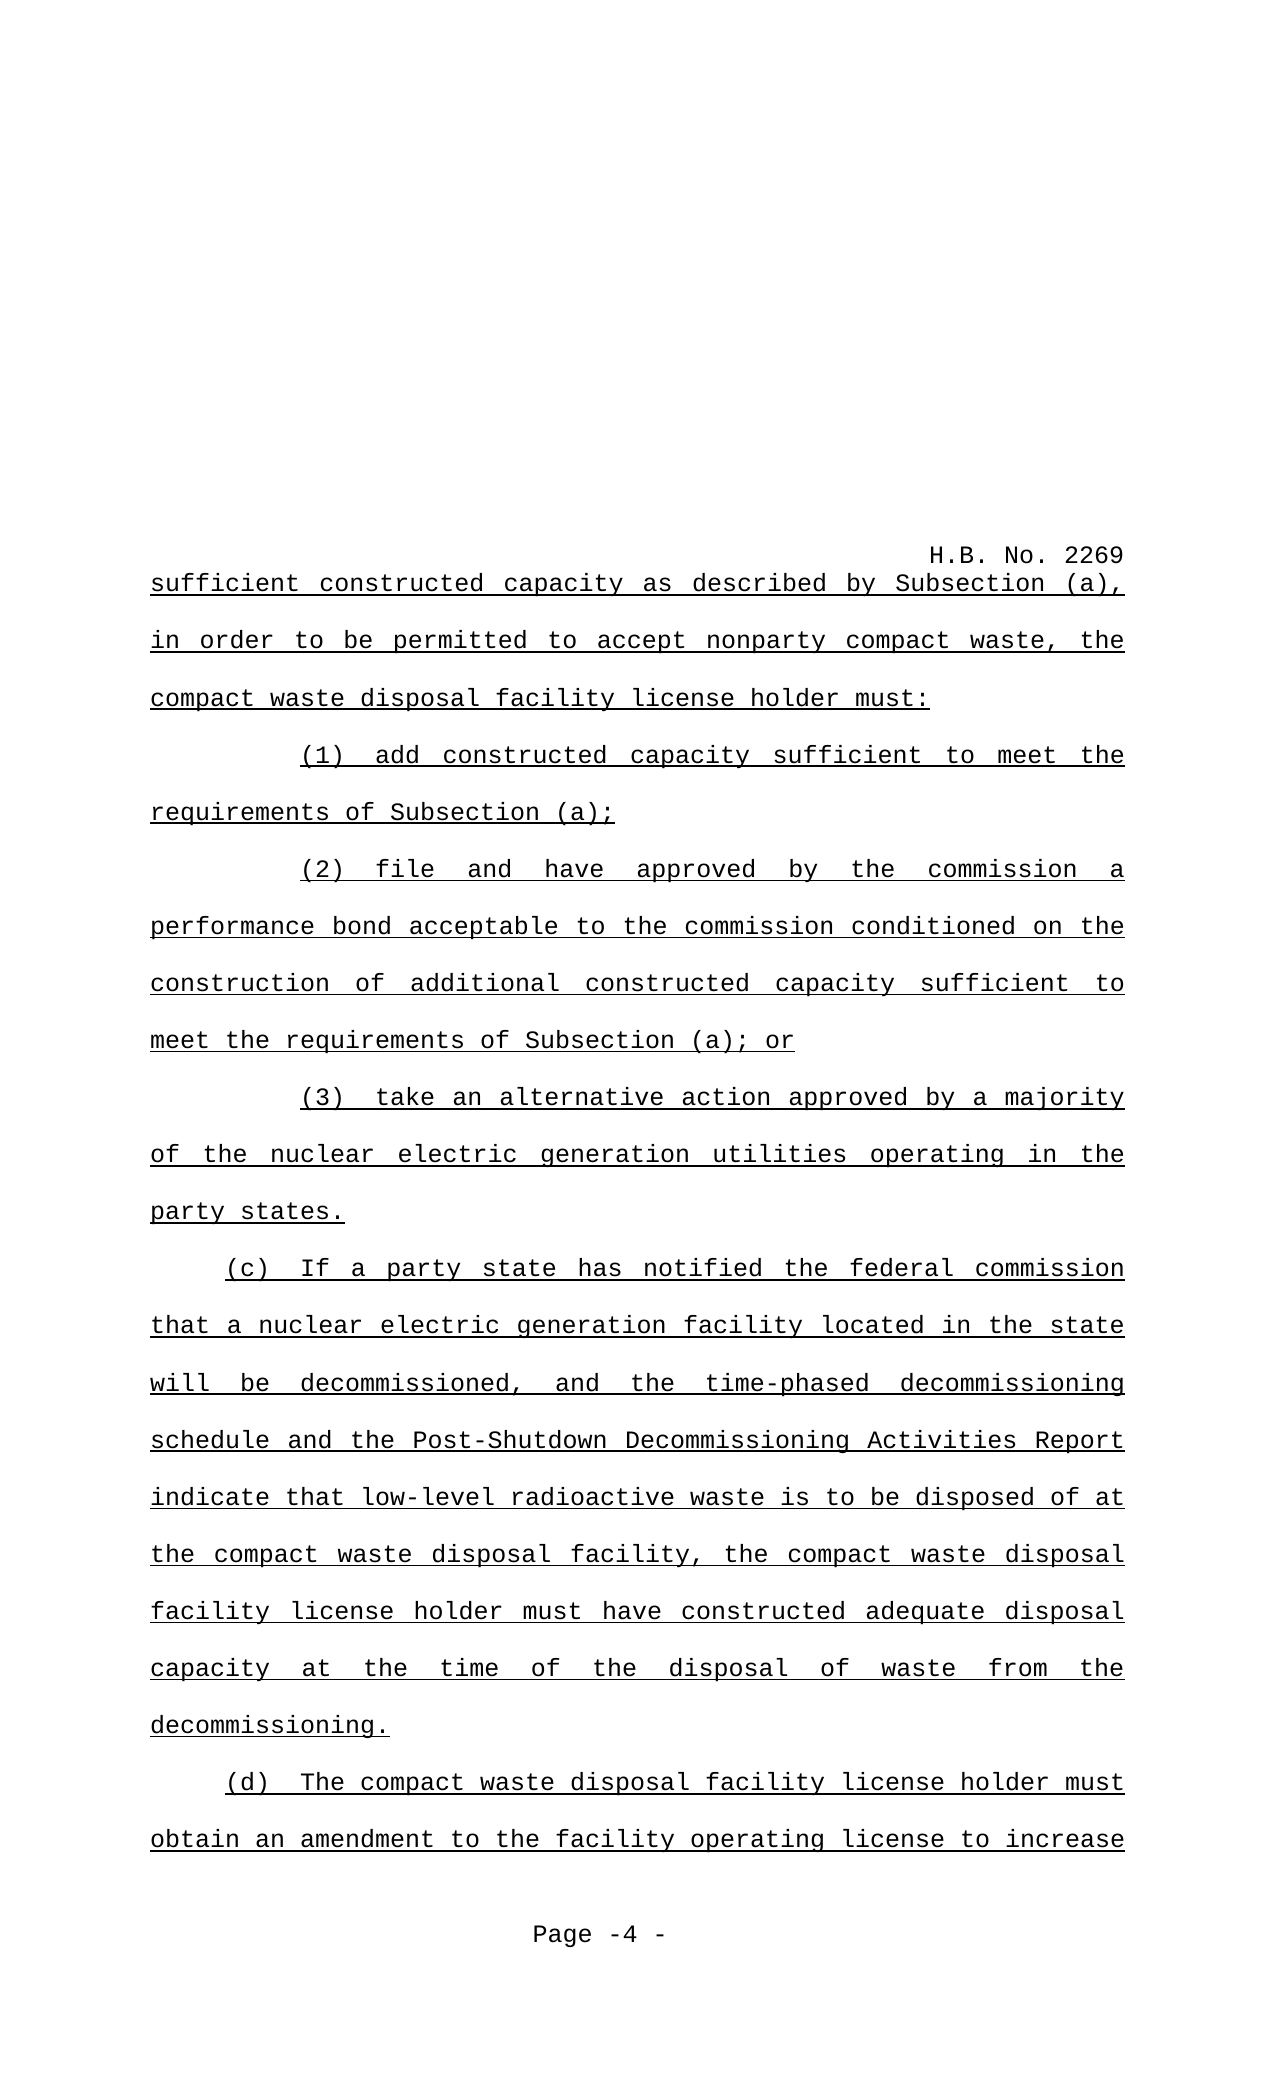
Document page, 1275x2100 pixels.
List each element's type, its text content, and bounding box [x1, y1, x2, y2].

text (1) add constructed capacity sufficient to meet the requirements of Subsection (a); [150, 742, 1125, 828]
text (2) file and have approved by the commission a performance bond acceptable to the commission conditioned on the construction of additional constructed capacity sufficient to meet the requirements of Subsection (a); or [150, 995, 1125, 1056]
text (3) take an alternative action approved by a majority of the nuclear electric generation utilities operating in the party states. [150, 1084, 1125, 1165]
text (c) If a party state has notified the federal commission that a nuclear electric generation facility located in the state will be decommissioned, and the time-phased decommissioning schedule and the Post-Shutdown Decommissioning Activities Report indicate that low-level radioactive waste is to be disposed of at the compact waste disposal facility, the compact waste disposal facility license holder must have constructed adequate disposal capacity at the time of the disposal of waste from the decommissioning. [150, 1338, 1125, 1393]
text (3) take an alternative action approved by a majority of the nuclear electric generation utilities operating in the party states. [150, 1167, 1125, 1227]
text (c) If a party state has notified the federal commission that a nuclear electric generation facility located in the state will be decommissioned, and the time-phased decommissioning schedule and the Post-Shutdown Decommissioning Activities Report indicate that low-level radioactive waste is to be disposed of at the compact waste disposal facility, the compact waste disposal facility license holder must have constructed adequate disposal capacity at the time of the disposal of waste from the decommissioning. [150, 1452, 1125, 1508]
text (c) If a party state has notified the federal commission that a nuclear electric generation facility located in the state will be decommissioned, and the time-phased decommissioning schedule and the Post-Shutdown Decommissioning Activities Report indicate that low-level radioactive waste is to be disposed of at the compact waste disposal facility, the compact waste disposal facility license holder must have constructed adequate disposal capacity at the time of the disposal of waste from the decommissioning. [150, 1256, 1125, 1336]
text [150, 571, 1125, 594]
text (c) If a party state has notified the federal commission that a nuclear electric generation facility located in the state will be decommissioned, and the time-phased decommissioning schedule and the Post-Shutdown Decommissioning Activities Report indicate that low-level radioactive waste is to be disposed of at the compact waste disposal facility, the compact waste disposal facility license holder must have constructed adequate disposal capacity at the time of the disposal of waste from the decommissioning. [150, 1623, 1125, 1679]
text (c) If a party state has notified the federal commission that a nuclear electric generation facility located in the state will be decommissioned, and the time-phased decommissioning schedule and the Post-Shutdown Decommissioning Activities Report indicate that low-level radioactive waste is to be disposed of at the compact waste disposal facility, the compact waste disposal facility license holder must have constructed adequate disposal capacity at the time of the disposal of waste from the decommissioning. [150, 1680, 1125, 1741]
text (c) If a party state has notified the federal commission that a nuclear electric generation facility located in the state will be decommissioned, and the time-phased decommissioning schedule and the Post-Shutdown Decommissioning Activities Report indicate that low-level radioactive waste is to be disposed of at the compact waste disposal facility, the compact waste disposal facility license holder must have constructed adequate disposal capacity at the time of the disposal of waste from the decommissioning. [150, 1395, 1125, 1450]
text (c) If a party state has notified the federal commission that a nuclear electric generation facility located in the state will be decommissioned, and the time-phased decommissioning schedule and the Post-Shutdown Decommissioning Activities Report indicate that low-level radioactive waste is to be disposed of at the compact waste disposal facility, the compact waste disposal facility license holder must have constructed adequate disposal capacity at the time of the disposal of waste from the decommissioning. [150, 1509, 1125, 1565]
text (c) If a party state has notified the federal commission that a nuclear electric generation facility located in the state will be decommissioned, and the time-phased decommissioning schedule and the Post-Shutdown Decommissioning Activities Report indicate that low-level radioactive waste is to be disposed of at the compact waste disposal facility, the compact waste disposal facility license holder must have constructed adequate disposal capacity at the time of the disposal of waste from the decommissioning. [150, 1566, 1125, 1622]
text (2) file and have approved by the commission a performance bond acceptable to the commission conditioned on the construction of additional constructed capacity sufficient to meet the requirements of Subsection (a); or [150, 856, 1125, 937]
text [150, 1769, 1125, 1850]
text (2) file and have approved by the commission a performance bond acceptable to the commission conditioned on the construction of additional constructed capacity sufficient to meet the requirements of Subsection (a); or [150, 938, 1125, 994]
